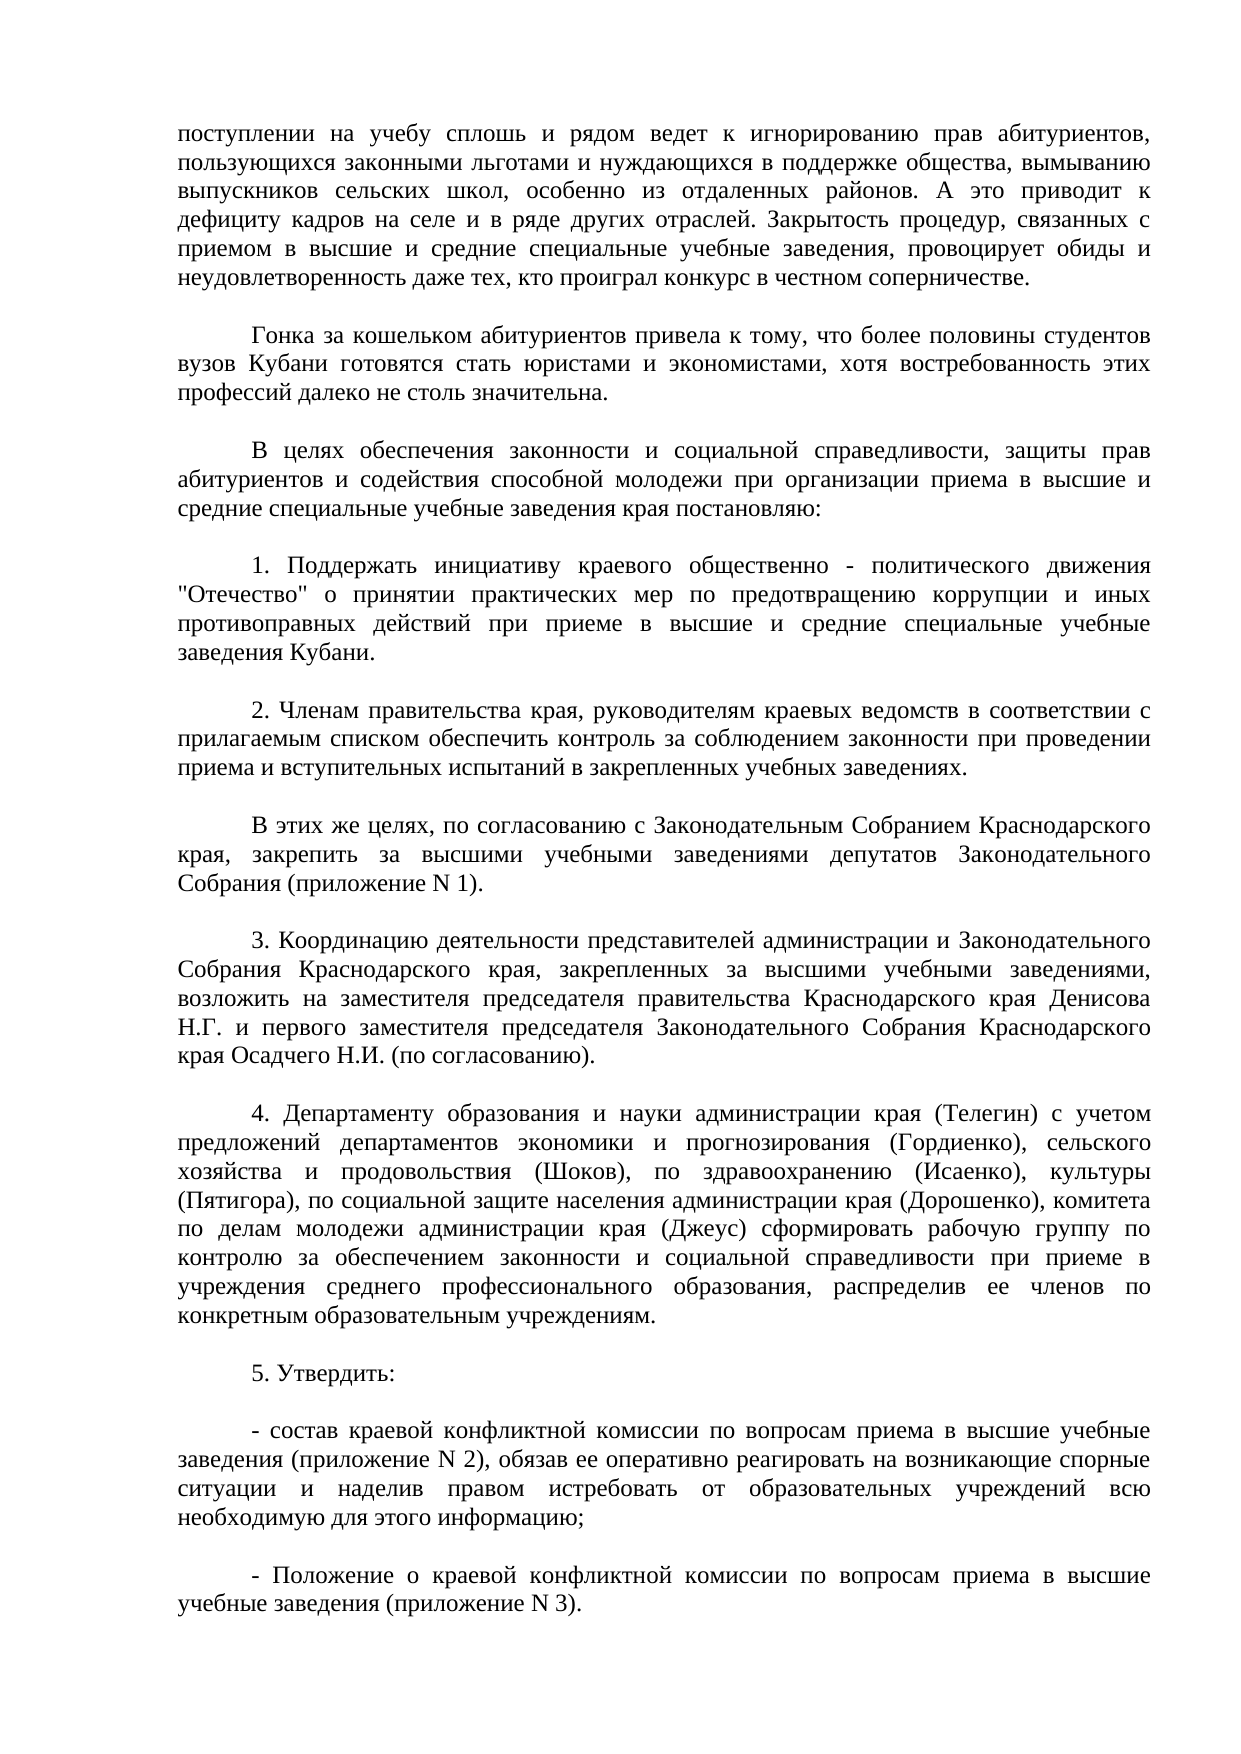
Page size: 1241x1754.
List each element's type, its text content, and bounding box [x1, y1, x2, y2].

text В этих же целях, по согласованию с Законодательным Собранием Краснодарского края, закрепить за высшими учебными заведениями депутатов Законодательного Собрания (приложение N 1). [177, 810, 1152, 896]
text 5. Утвердить: [177, 1358, 1152, 1386]
text 1. Поддержать инициативу краевого общественно - политического движения "Отечество" о принятии практических мер по предотвращению коррупции и иных противоправных действий при приеме в высшие и средние специальные учебные заведения Кубани. [177, 551, 1152, 666]
text - состав краевой конфликтной комиссии по вопросам приема в высшие учебные заведения (приложение N 2), обязав ее оперативно реагировать на возникающие спорные ситуации и наделив правом истребовать от образовательных учреждений всю необходимую для этого информацию; [177, 1416, 1152, 1531]
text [177, 118, 1152, 291]
text 4. Департаменту образования и науки администрации края (Телегин) с учетом предложений департаментов экономики и прогнозирования (Гордиенко), сельского хозяйства и продовольствия (Шоков), по здравоохранению (Исаенко), культуры (Пятигора), по социальной защите населения администрации края (Дорошенко), комитета по делам молодежи администрации края (Джеус) сформировать рабочую группу по контролю за обеспечением законности и социальной справедливости при приеме в учреждения среднего профессионального образования, распределив ее членов по конкретным образовательным учреждениям. [177, 1098, 1152, 1328]
text - Положение о краевой конфликтной комиссии по вопросам приема в высшие учебные заведения (приложение N 3). [177, 1560, 1152, 1617]
text Гонка за кошельком абитуриентов привела к тому, что более половины студентов вузов Кубани готовятся стать юристами и экономистами, хотя востребованность этих профессий далеко не столь значительна. [177, 320, 1152, 406]
text В целях обеспечения законности и социальной справедливости, защиты прав абитуриентов и содействия способной молодежи при организации приема в высшие и средние специальные учебные заведения края постановляю: [177, 435, 1152, 521]
text 2. Членам правительства края, руководителям краевых ведомств в соответствии с прилагаемым списком обеспечить контроль за соблюдением законности при проведении приема и вступительных испытаний в закрепленных учебных заведениях. [177, 695, 1152, 781]
text 3. Координацию деятельности представителей администрации и Законодательного Собрания Краснодарского края, закрепленных за высшими учебными заведениями, возложить на заместителя председателя правительства Краснодарского края Денисова Н.Г. и первого заместителя председателя Законодательного Собрания Краснодарского края Осадчего Н.И. (по согласованию). [177, 926, 1152, 1069]
